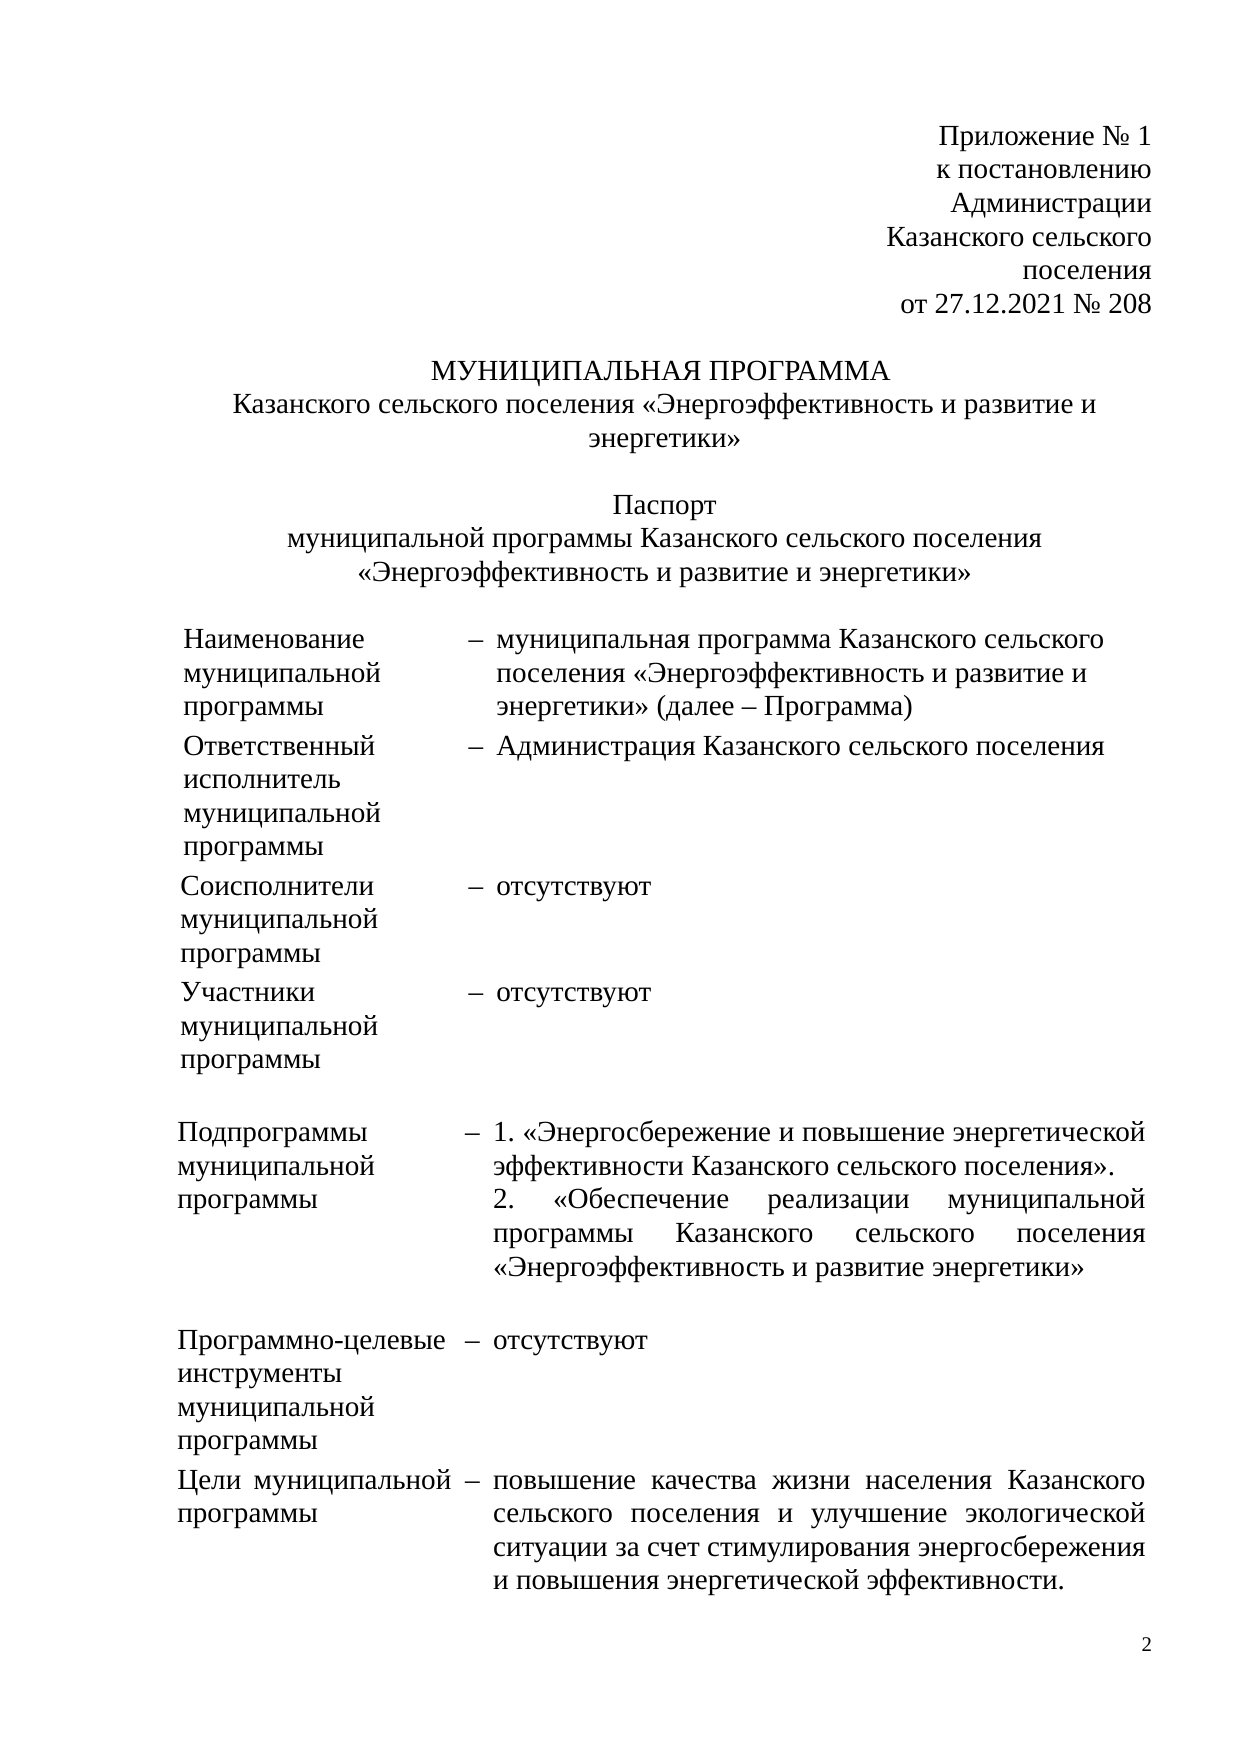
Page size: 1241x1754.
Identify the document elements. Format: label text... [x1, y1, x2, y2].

table_header Подпрограммы муниципальной программы [174, 1115, 454, 1322]
table_cell отсутствуют [493, 975, 1152, 1081]
table_cell – [458, 868, 493, 974]
table_cell Цели муниципальной программы [174, 1462, 454, 1602]
table_cell Соисполнители муниципальной программы [177, 868, 458, 974]
text муниципальной программы Казанского сельского поселения [177, 521, 1152, 554]
table_cell повышение качества жизни населения Казанского сельского поселения и улучшение экологической ситуации за счет стимулирования энергосбережения и повышения энергетической эффективности. [490, 1462, 1149, 1602]
text «Энергоэффективность и развитие и энергетики» [177, 554, 1152, 588]
table_cell – [458, 728, 493, 868]
table_cell – [454, 1322, 490, 1462]
text Администрации Казанского сельского поселения [827, 185, 1152, 286]
table_header – [454, 1115, 490, 1322]
table_cell Программно-целевые инструменты муниципальной программы [174, 1322, 454, 1462]
table_cell Участники муниципальной программы [177, 975, 458, 1081]
table_cell Администрация Казанского сельского поселения [493, 728, 1152, 868]
text от 27.12.2021 № 208 [827, 286, 1152, 319]
table_header – [458, 621, 493, 728]
table_cell – [458, 975, 493, 1081]
table_cell – [454, 1462, 490, 1602]
list Паспорт [177, 487, 1152, 521]
table_header Наименование муниципальной программы [177, 621, 458, 728]
text Приложение № 1 к постановлению [827, 118, 1152, 185]
table_header муниципальная программа Казанского сельского поселения «Энергоэффективность и развитие и энергетики» (далее – Программа) [493, 621, 1152, 728]
text МУНИЦИПАЛЬНАЯ ПРОГРАММА Казанского сельского поселения «Энергоэффективность и развитие и энергетики» [177, 353, 1152, 453]
table_cell отсутствуют [493, 868, 1152, 974]
table_header 1. «Энергосбережение и повышение энергетической эффективности Казанского сельского поселения». 2. «Обеспечение реализации муниципальной программы Казанского сельского поселения «Энергоэффективность и развитие энергетики» [490, 1115, 1149, 1322]
table_cell Ответственный исполнитель муниципальной программы [177, 728, 458, 868]
table_cell отсутствуют [490, 1322, 1149, 1462]
